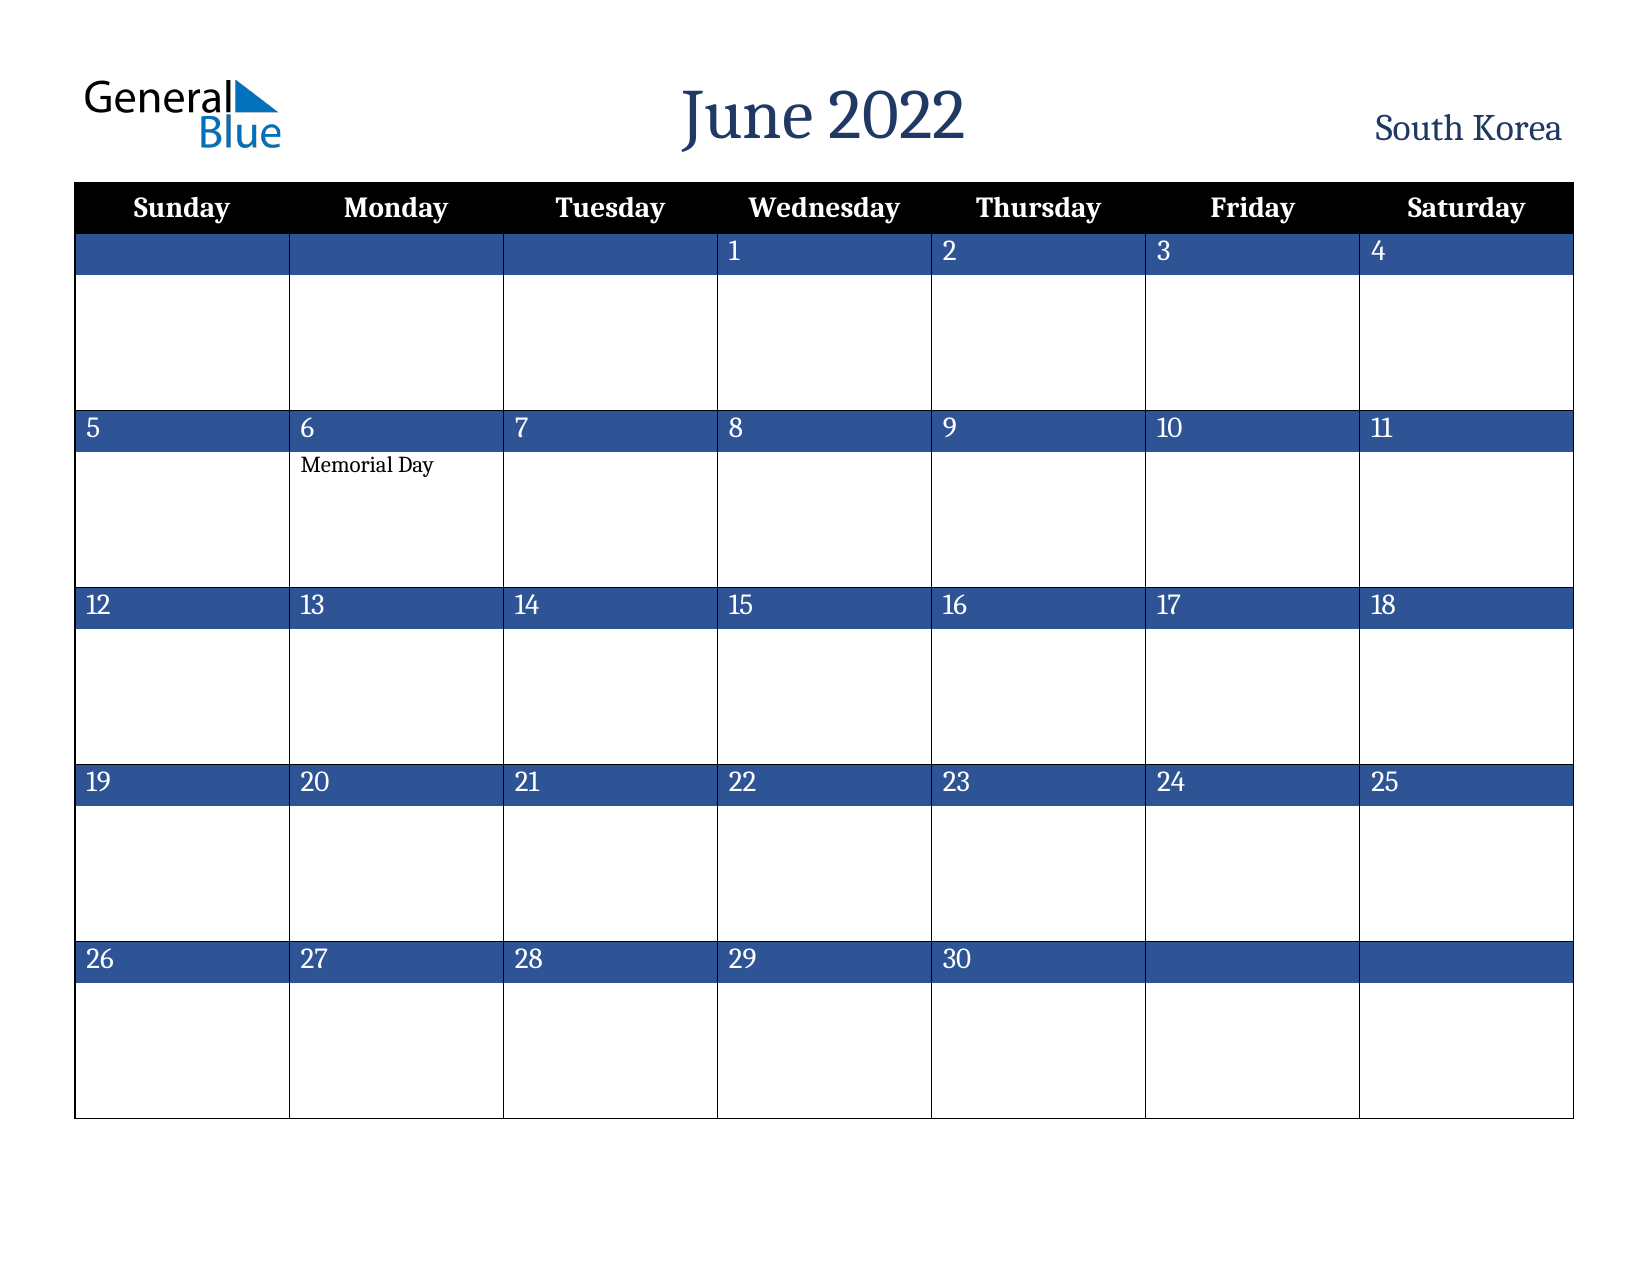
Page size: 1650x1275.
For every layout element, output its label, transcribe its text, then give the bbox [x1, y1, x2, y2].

table_cell 2 [932, 234, 1145, 275]
table_cell 19 [76, 765, 289, 806]
table_cell [504, 629, 717, 764]
table_cell 27 [290, 942, 503, 983]
table_cell [504, 452, 717, 587]
table_cell 10 [1146, 411, 1359, 452]
table_cell [1360, 942, 1573, 983]
table_cell [504, 983, 717, 1118]
table_cell [504, 806, 717, 941]
table_cell 6 [290, 411, 503, 452]
table_cell 11 [1360, 411, 1573, 452]
table_cell Friday [1146, 183, 1359, 233]
table_cell [504, 234, 717, 275]
table_cell 17 [1146, 588, 1359, 629]
table_cell 7 [504, 411, 717, 452]
table_cell [290, 629, 503, 764]
table_cell 22 [718, 765, 931, 806]
table_cell [718, 806, 931, 941]
table_cell 16 [932, 588, 1145, 629]
table_cell [718, 275, 931, 410]
table_cell 12 [76, 588, 289, 629]
table_cell [1146, 275, 1359, 410]
table_cell 13 [290, 588, 503, 629]
table_cell [290, 275, 503, 410]
table_cell [1360, 629, 1573, 764]
table_cell [76, 452, 289, 587]
table_header [75, 75, 503, 182]
table_cell 20 [290, 765, 503, 806]
picture [85, 80, 281, 148]
table_cell 28 [504, 942, 717, 983]
table_cell [1146, 806, 1359, 941]
table_cell 4 [1360, 234, 1573, 275]
table_header June 2022 [503, 75, 1146, 182]
table_cell 24 [1146, 765, 1359, 806]
table_cell Thursday [932, 183, 1145, 233]
table_cell Sunday [76, 183, 289, 233]
table_cell [1146, 942, 1359, 983]
table_cell [1146, 983, 1359, 1118]
table_cell [718, 983, 931, 1118]
table_cell [76, 806, 289, 941]
table_cell 15 [718, 588, 931, 629]
table_cell [718, 629, 931, 764]
table_cell 1 [718, 234, 931, 275]
table_cell 26 [76, 942, 289, 983]
table_cell Tuesday [504, 183, 717, 233]
table_cell [932, 452, 1145, 587]
table_cell Saturday [1360, 183, 1573, 233]
table_cell 23 [932, 765, 1145, 806]
table_cell Memorial Day [290, 452, 503, 587]
table_cell [290, 806, 503, 941]
table_cell 8 [718, 411, 931, 452]
table_cell [1360, 806, 1573, 941]
table_cell 18 [1360, 588, 1573, 629]
table_cell [1360, 275, 1573, 410]
table_cell Wednesday [718, 183, 931, 233]
table_cell 30 [932, 942, 1145, 983]
table_cell [76, 983, 289, 1118]
table_cell 29 [718, 942, 931, 983]
table_cell [290, 983, 503, 1118]
table_cell [1360, 983, 1573, 1118]
table_cell 3 [1146, 234, 1359, 275]
table_cell Monday [290, 183, 503, 233]
table_cell [932, 983, 1145, 1118]
table_cell [1146, 452, 1359, 587]
table_cell [504, 275, 717, 410]
table_cell [1146, 629, 1359, 764]
table_cell 21 [504, 765, 717, 806]
table_cell [290, 234, 503, 275]
table_cell 25 [1360, 765, 1573, 806]
table_cell [76, 629, 289, 764]
table_cell [76, 275, 289, 410]
table_cell [718, 452, 931, 587]
table_cell 14 [504, 588, 717, 629]
table_cell [76, 234, 289, 275]
table_cell 5 [76, 411, 289, 452]
table_cell [1360, 452, 1573, 587]
table_header South Korea [1146, 75, 1574, 182]
table_cell [932, 806, 1145, 941]
table_cell 9 [932, 411, 1145, 452]
table_cell [932, 275, 1145, 410]
table_cell [932, 629, 1145, 764]
